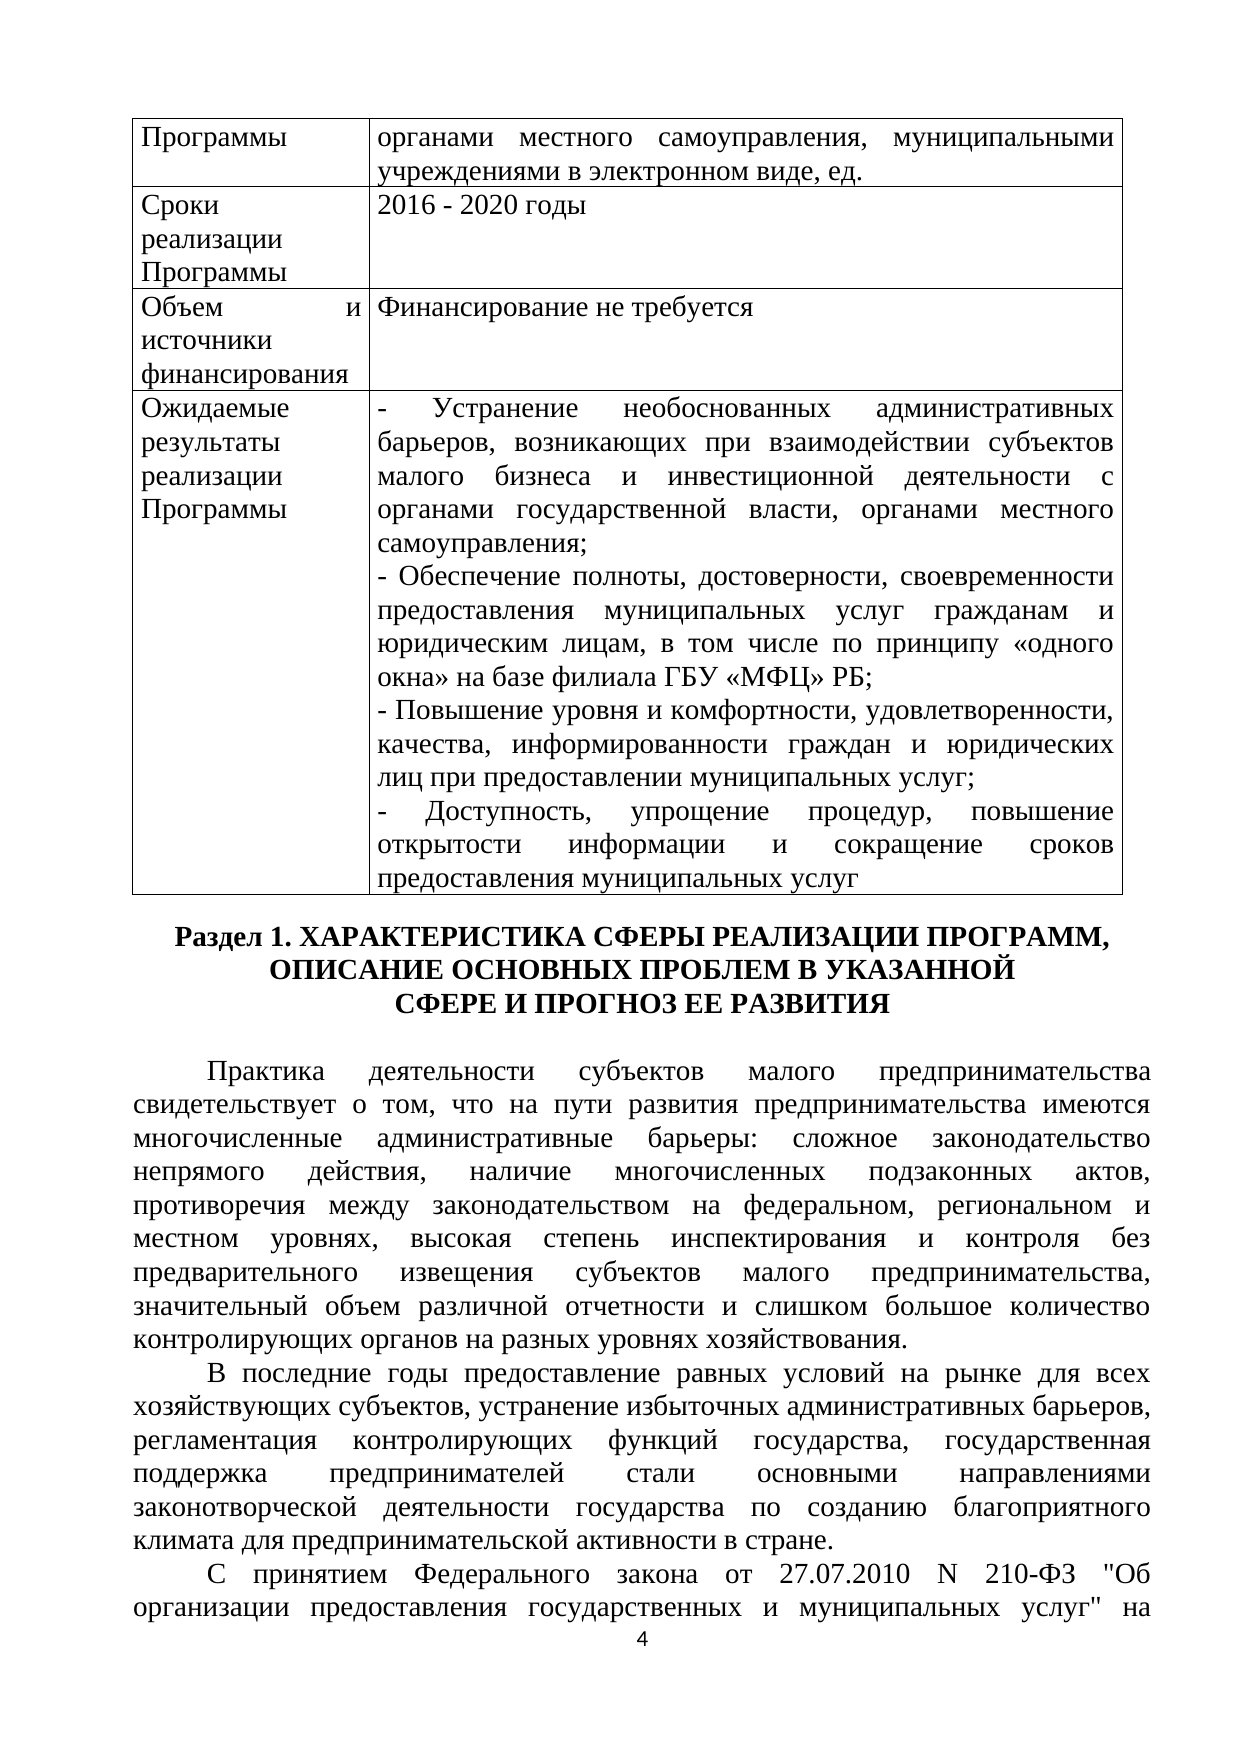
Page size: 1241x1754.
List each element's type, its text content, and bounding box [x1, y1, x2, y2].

table_cell Ожидаемые результаты реализации Программы [133, 391, 369, 894]
text ОПИСАНИЕ ОСНОВНЫХ ПРОБЛЕМ В УКАЗАННОЙ [133, 952, 1152, 986]
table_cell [133, 119, 369, 186]
table_cell - Устранение необоснованных административных барьеров, возникающих при взаимодействии субъектов малого бизнеса и инвестиционной деятельности с органами государственной власти, органами местного самоуправления; - Обеспечение полноты, достоверности, своевременности предоставления муниципальных услуг гражданам и юридическим лицам, в том числе по принципу «одного окна» на базе филиала ГБУ «МФЦ» РБ; - Повышение уровня и комфортности, удовлетворенности, качества, информированности граждан и юридических лиц при предоставлении муниципальных услуг; - Доступность, упрощение процедур, повышение открытости информации и сокращение сроков предоставления муниципальных услуг [370, 391, 1122, 894]
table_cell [370, 119, 1122, 186]
text В последние годы предоставление равных условий на рынке для всех хозяйствующих субъектов, устранение избыточных административных барьеров, регламентация контролирующих функций государства, государственная поддержка предпринимателей стали основными направлениями законотворческой деятельности государства по созданию благоприятного климата для предпринимательской активности в стране. [133, 1355, 1152, 1556]
table_cell Сроки реализации Программы [133, 187, 369, 288]
text Раздел 1. ХАРАКТЕРИСТИКА СФЕРЫ РЕАЛИЗАЦИИ ПРОГРАММ, [133, 919, 1152, 952]
table_cell 2016 - 2020 годы [370, 187, 1122, 288]
table_cell Объем и источники финансирования [133, 289, 369, 389]
table_cell Финансирование не требуется [370, 289, 1122, 389]
text Практика деятельности субъектов малого предпринимательства свидетельствует о том, что на пути развития предпринимательства имеются многочисленные административные барьеры: сложное законодательство непрямого действия, наличие многочисленных подзаконных актов, противоречия между законодательством на федеральном, региональном и местном уровнях, высокая степень инспектирования и контроля без предварительного извещения субъектов малого предпринимательства, значительный объем различной отчетности и слишком большое количество контролирующих органов на разных уровнях хозяйствования. [133, 1053, 1152, 1355]
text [133, 1556, 1152, 1623]
text СФЕРЕ И ПРОГНОЗ ЕЕ РАЗВИТИЯ [133, 986, 1152, 1019]
